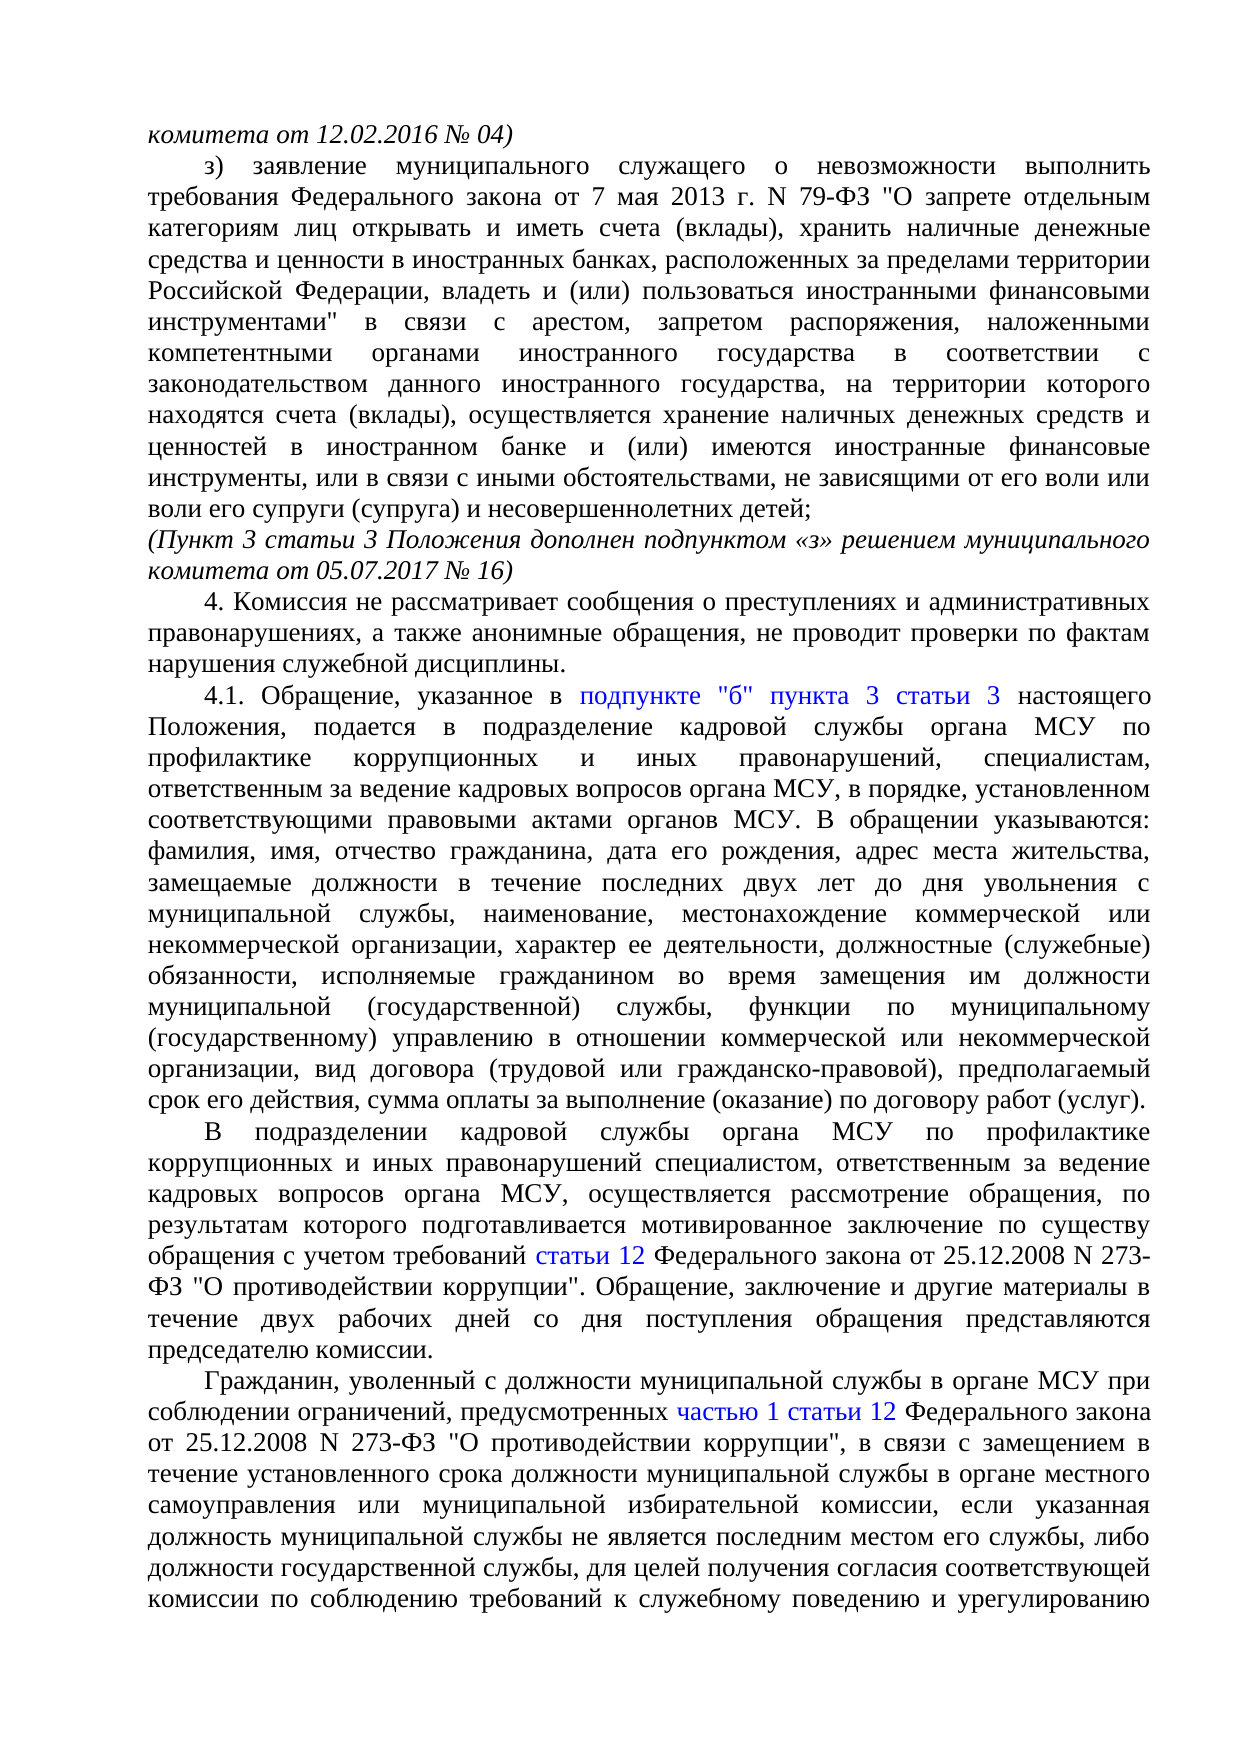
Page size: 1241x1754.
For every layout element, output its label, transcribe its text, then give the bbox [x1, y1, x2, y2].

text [148, 1364, 1152, 1613]
text (Пункт 3 статьи 3 Положения дополнен подпунктом «з» решением муниципального комитета от 05.07.2017 № 16) [148, 523, 1152, 585]
text В подразделении кадровой службы органа МСУ по профилактике коррупционных и иных правонарушений специалистом, ответственным за ведение кадровых вопросов органа МСУ, осуществляется рассмотрение обращения, по результатам которого подготавливается мотивированное заключение по существу обращения с учетом требований статьи 12 Федерального закона от 25.12.2008 N 273-ФЗ "О противодействии коррупции". Обращение, заключение и другие материалы в течение двух рабочих дней со дня поступления обращения представляются председателю комиссии. [148, 1115, 1152, 1364]
text 4.1. Обращение, указанное в подпункте "б" пункта 3 статьи 3 настоящего Положения, подается в подразделение кадровой службы органа МСУ по профилактике коррупционных и иных правонарушений, специалистам, ответственным за ведение кадровых вопросов органа МСУ, в порядке, установленном соответствующими правовыми актами органов МСУ. В обращении указываются: фамилия, имя, отчество гражданина, дата его рождения, адрес места жительства, замещаемые должности в течение последних двух лет до дня увольнения с муниципальной службы, наименование, местонахождение коммерческой или некоммерческой организации, характер ее деятельности, должностные (служебные) обязанности, исполняемые гражданином во время замещения им должности муниципальной (государственной) службы, функции по муниципальному (государственному) управлению в отношении коммерческой или некоммерческой организации, вид договора (трудовой или гражданско-правовой), предполагаемый срок его действия, сумма оплаты за выполнение (оказание) по договору работ (услуг). [148, 679, 1152, 1115]
text з) заявление муниципального служащего о невозможности выполнить требования Федерального закона от 7 мая 2013 г. N 79-ФЗ "О запрете отдельным категориям лиц открывать и иметь счета (вклады), хранить наличные денежные средства и ценности в иностранных банках, расположенных за пределами территории Российской Федерации, владеть и (или) пользоваться иностранными финансовыми инструментами" в связи с арестом, запретом распоряжения, наложенными компетентными органами иностранного государства в соответствии с законодательством данного иностранного государства, на территории которого находятся счета (вклады), осуществляется хранение наличных денежных средств и ценностей в иностранном банке и (или) имеются иностранные финансовые инструменты, или в связи с иными обстоятельствами, не зависящими от его воли или воли его супруги (супруга) и несовершеннолетних детей; [148, 149, 1152, 523]
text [148, 118, 1152, 149]
text 4. Комиссия не рассматривает сообщения о преступлениях и административных правонарушениях, а также анонимные обращения, не проводит проверки по фактам нарушения служебной дисциплины. [148, 585, 1152, 679]
